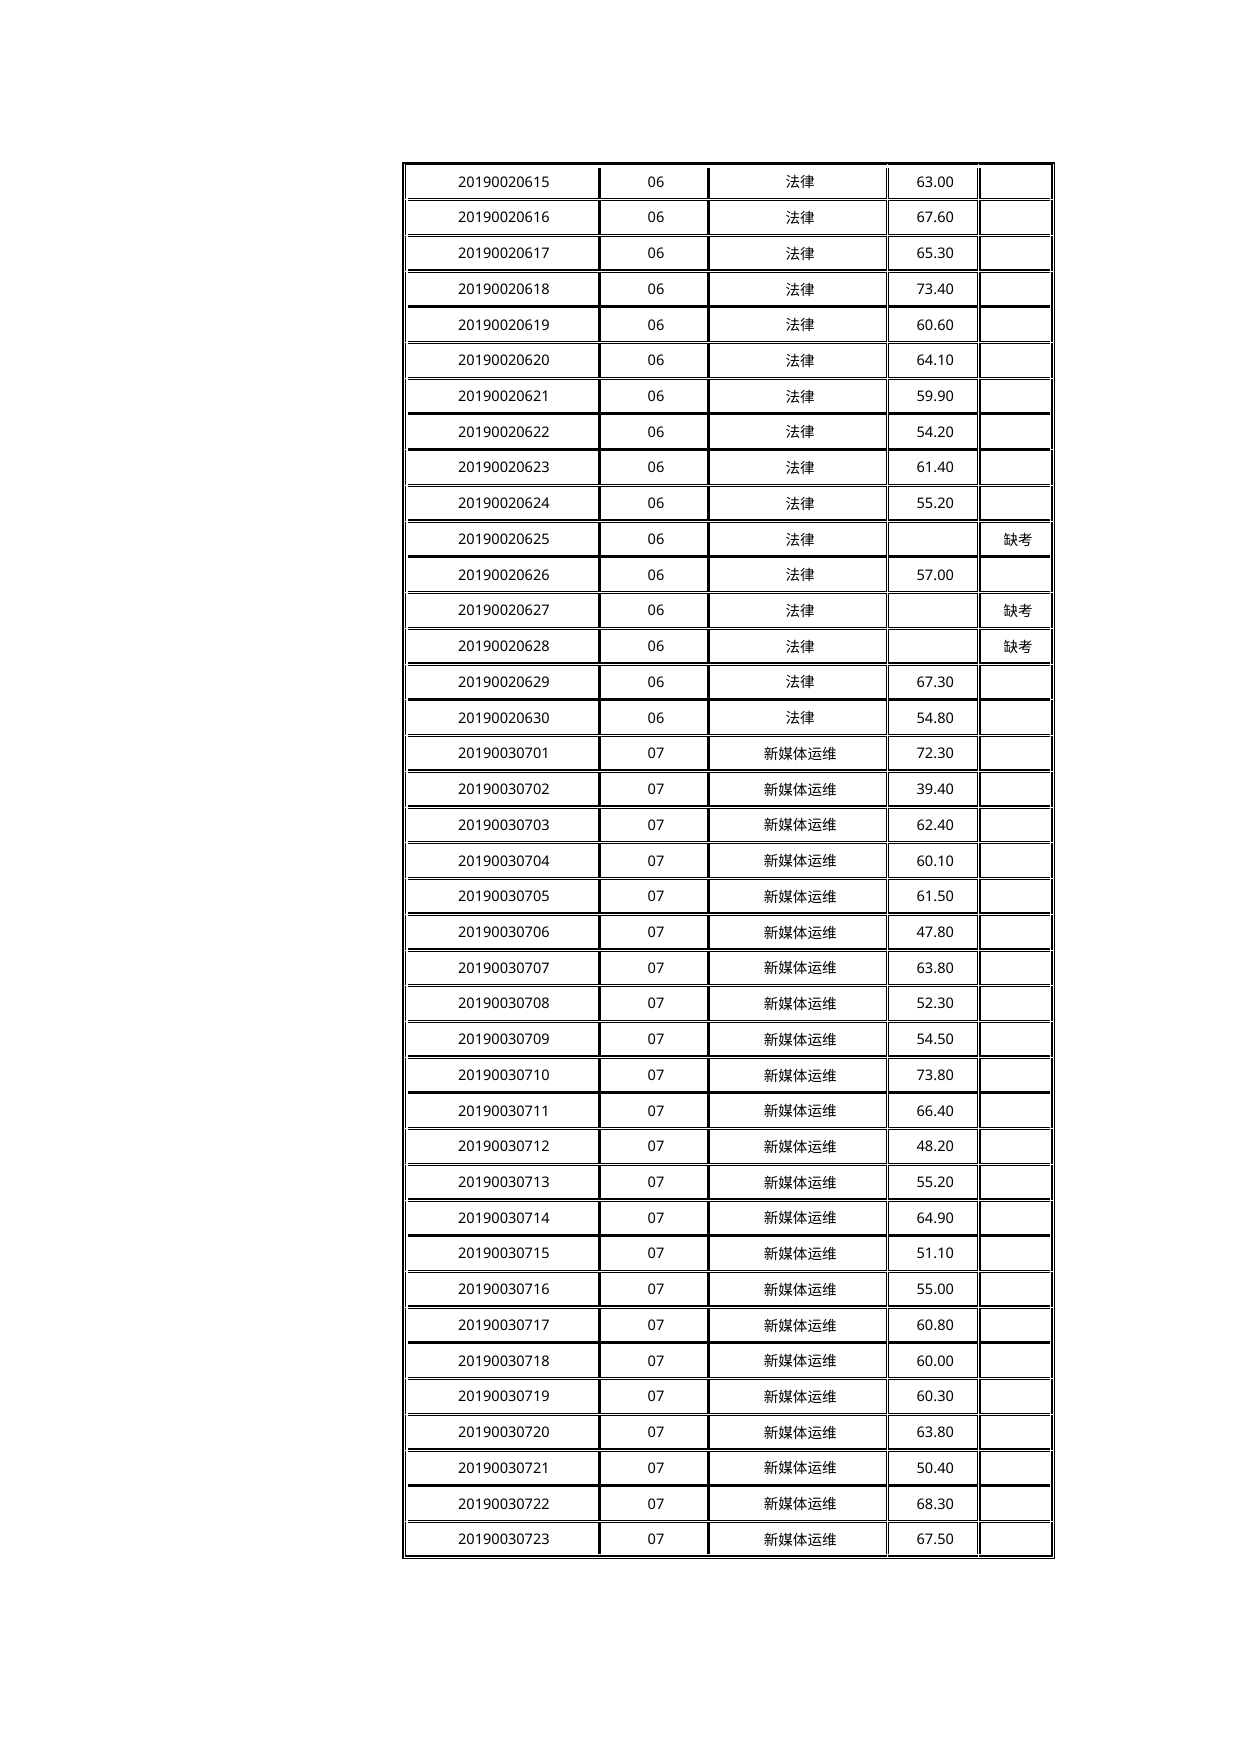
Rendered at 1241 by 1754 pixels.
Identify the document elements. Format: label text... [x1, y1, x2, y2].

table_cell [981, 1198, 1052, 1234]
table_cell 07 [601, 1202, 707, 1234]
table_cell 新媒体运维 [710, 1023, 886, 1055]
table_cell 07 [601, 1130, 707, 1162]
table_cell [981, 484, 1052, 519]
table_cell 07 [601, 773, 707, 805]
table_cell 67.60 [889, 201, 977, 233]
table_cell 20190020622 [406, 412, 598, 448]
table_cell 07 [601, 1452, 707, 1484]
table_cell 62.40 [889, 809, 977, 841]
table_cell [981, 412, 1051, 448]
table_cell 20190030721 [406, 1448, 598, 1484]
table_cell 新媒体运维 [710, 1273, 886, 1305]
table_cell 39.40 [889, 773, 977, 805]
table_cell [979, 341, 1053, 376]
table_cell 新媒体运维 [710, 737, 886, 769]
table_cell 07 [601, 1416, 707, 1448]
table_cell 07 [601, 1344, 707, 1377]
table_cell 20190020628 [406, 626, 598, 662]
table_cell 20190020630 [404, 698, 598, 734]
table_cell 06 [601, 415, 707, 448]
table_cell 20190030714 [406, 1198, 598, 1234]
table_cell 20190020618 [406, 269, 598, 305]
table_cell 20190030705 [404, 877, 599, 912]
table_cell 60.60 [889, 308, 977, 341]
table_cell 法律 [710, 701, 886, 734]
table_cell 新媒体运维 [710, 844, 886, 877]
table_cell [981, 269, 1052, 305]
table_cell 20190030707 [406, 948, 598, 984]
table_cell [889, 630, 977, 662]
table_cell 06 [601, 380, 707, 412]
table_cell 50.40 [889, 1452, 977, 1484]
table_cell 新媒体运维 [710, 1344, 886, 1377]
table_cell 54.20 [889, 415, 977, 448]
table_cell 73.40 [889, 273, 977, 305]
table_cell 61.40 [889, 451, 977, 483]
table_cell [981, 1163, 1052, 1198]
table_cell 20190030708 [404, 984, 599, 1019]
table_cell 54.50 [889, 1023, 977, 1055]
table_cell 缺考 [981, 626, 1052, 662]
table_cell [981, 1413, 1052, 1448]
table_cell 60.30 [889, 1380, 977, 1412]
table_cell 72.30 [889, 737, 977, 769]
table_cell [979, 734, 1053, 769]
table_cell 20190030722 [406, 1484, 598, 1520]
table_cell 06 [601, 523, 707, 555]
table_cell [979, 198, 1053, 233]
table_cell 法律 [710, 237, 886, 269]
table_cell 20190030713 [406, 1163, 598, 1198]
table_cell [981, 1341, 1051, 1377]
table_cell [981, 376, 1052, 412]
table_cell 20190020625 [406, 519, 598, 555]
table_cell 法律 [710, 523, 886, 555]
table_cell 63.80 [889, 1416, 977, 1448]
table_cell 06 [601, 237, 707, 269]
table_cell 法律 [710, 308, 886, 341]
table_cell 新媒体运维 [710, 1487, 886, 1520]
table_cell 06 [601, 487, 707, 519]
table_cell 法律 [710, 558, 886, 591]
table_cell 20190020624 [406, 484, 598, 519]
table_cell 55.20 [889, 487, 977, 519]
table_cell 新媒体运维 [710, 1059, 886, 1091]
table_cell [981, 555, 1051, 591]
table_cell [889, 594, 977, 626]
table_cell [981, 1020, 1052, 1055]
table_cell 06 [601, 701, 707, 734]
table_cell 06 [601, 451, 707, 483]
table_cell 20190020623 [404, 448, 598, 483]
table_cell 20190030719 [404, 1377, 599, 1412]
table_cell 新媒体运维 [710, 1416, 886, 1448]
table_cell 07 [601, 1273, 707, 1305]
table_cell 06 [601, 630, 707, 662]
table_cell 20190020626 [406, 555, 598, 591]
table_cell 20190030715 [406, 1234, 598, 1269]
table_cell [979, 1520, 1053, 1555]
table_cell 60.00 [889, 1344, 977, 1377]
table_cell [981, 234, 1052, 269]
table_cell 法律 [710, 273, 886, 305]
table_cell 20190020617 [406, 234, 598, 269]
table_cell 新媒体运维 [710, 1166, 886, 1198]
table_cell 07 [601, 1380, 707, 1412]
table_cell 法律 [710, 594, 886, 626]
table_cell [981, 805, 1052, 841]
table_cell 06 [599, 165, 708, 198]
table_cell 06 [601, 273, 707, 305]
table_cell 63.80 [889, 952, 977, 984]
table_cell 73.80 [889, 1059, 977, 1091]
table_cell 07 [601, 1094, 707, 1127]
table_cell 07 [601, 1023, 707, 1055]
table_cell 新媒体运维 [708, 1523, 887, 1555]
table_cell 67.50 [888, 1520, 979, 1555]
table_cell 新媒体运维 [710, 1380, 886, 1412]
table_cell 法律 [708, 165, 887, 198]
table_cell [981, 1448, 1052, 1484]
table_cell 新媒体运维 [710, 952, 886, 984]
table_cell [981, 1305, 1052, 1341]
table_cell 07 [601, 1237, 707, 1269]
table_cell [979, 841, 1053, 877]
table_cell 20190030718 [406, 1341, 598, 1377]
table_cell 新媒体运维 [710, 987, 886, 1019]
table_cell 20190030716 [406, 1270, 598, 1305]
table_cell 20190030711 [406, 1091, 598, 1127]
table_cell 20190020620 [404, 341, 599, 376]
table_cell 67.30 [889, 666, 977, 698]
table_cell 新媒体运维 [710, 880, 886, 912]
table_cell 07 [601, 1309, 707, 1341]
table_cell 51.10 [889, 1237, 977, 1269]
table_cell 07 [601, 809, 707, 841]
table_cell 07 [601, 916, 707, 948]
table_cell 07 [601, 1166, 707, 1198]
table_cell 缺考 [981, 519, 1052, 555]
table_cell 60.80 [889, 1309, 977, 1341]
table_cell [981, 1091, 1051, 1127]
table_cell 06 [601, 666, 707, 698]
table_cell [979, 877, 1053, 912]
table_cell 20190020619 [406, 305, 598, 341]
table_cell 20190020616 [404, 198, 599, 233]
table_cell 55.00 [889, 1273, 977, 1305]
table_cell 59.90 [889, 380, 977, 412]
table_cell 20190030717 [406, 1305, 598, 1341]
table_cell 20190030701 [404, 734, 599, 769]
table_cell [981, 1270, 1052, 1305]
table_cell 新媒体运维 [710, 1130, 886, 1162]
table_cell [981, 698, 1053, 734]
table_cell 新媒体运维 [710, 1094, 886, 1127]
table_cell 07 [601, 880, 707, 912]
table_cell 64.10 [889, 344, 977, 376]
table_cell 新媒体运维 [710, 809, 886, 841]
table_cell 20190020629 [406, 662, 598, 698]
table_cell 法律 [710, 415, 886, 448]
table_cell 法律 [710, 201, 886, 233]
table_cell 07 [601, 987, 707, 1019]
table_cell 47.80 [889, 916, 977, 948]
table_cell 57.00 [889, 558, 977, 591]
table_cell 06 [601, 308, 707, 341]
table_cell 48.20 [889, 1130, 977, 1162]
table_cell 07 [601, 952, 707, 984]
table_cell 新媒体运维 [710, 1452, 886, 1484]
table_cell 20190030702 [406, 769, 598, 805]
table_cell 20190030720 [406, 1413, 598, 1448]
table_cell 新媒体运维 [710, 916, 886, 948]
table_cell 法律 [710, 344, 886, 376]
table_cell [979, 1127, 1053, 1162]
table_cell 06 [601, 201, 707, 233]
table_cell 新媒体运维 [710, 1202, 886, 1234]
table_cell [979, 984, 1053, 1019]
table_cell 20190030712 [404, 1127, 599, 1162]
table_cell 55.20 [889, 1166, 977, 1198]
table_cell [981, 769, 1052, 805]
table_cell 法律 [710, 666, 886, 698]
table_cell [981, 662, 1052, 698]
table_cell 63.00 [888, 164, 979, 198]
table_cell 法律 [710, 487, 886, 519]
table_cell 新媒体运维 [710, 1237, 886, 1269]
table_cell 07 [601, 844, 707, 877]
table_cell 20190020627 [404, 591, 599, 626]
table_cell 54.80 [889, 701, 977, 734]
table_cell [981, 305, 1051, 341]
table_cell 法律 [710, 380, 886, 412]
table_cell 07 [601, 1059, 707, 1091]
table_cell 07 [601, 737, 707, 769]
table_cell [979, 1377, 1053, 1412]
table_cell 64.90 [889, 1202, 977, 1234]
table_cell 20190030709 [406, 1020, 598, 1055]
table_cell 20190030706 [406, 912, 598, 948]
table_cell 缺考 [979, 591, 1053, 626]
table_cell [981, 912, 1052, 948]
table_cell 新媒体运维 [710, 773, 886, 805]
table_cell [981, 448, 1053, 483]
table_cell 20190030704 [404, 841, 599, 877]
table_cell 52.30 [889, 987, 977, 1019]
table_cell 06 [601, 558, 707, 591]
table_cell 65.30 [889, 237, 977, 269]
table_cell 06 [601, 344, 707, 376]
table_cell [981, 1055, 1052, 1091]
table_cell 新媒体运维 [710, 1309, 886, 1341]
table_cell [889, 523, 977, 555]
table_cell 06 [601, 594, 707, 626]
table_cell 68.30 [889, 1487, 977, 1520]
table_cell 20190020615 [406, 165, 599, 198]
table_cell 法律 [710, 630, 886, 662]
table_cell 07 [601, 1487, 707, 1520]
table_cell [981, 1234, 1051, 1269]
table_cell 60.10 [889, 844, 977, 877]
table_cell [981, 1484, 1051, 1520]
table_cell 66.40 [889, 1094, 977, 1127]
table_cell 61.50 [889, 880, 977, 912]
table_cell [981, 948, 1052, 984]
table_cell 20190030723 [404, 1520, 599, 1555]
table_cell 法律 [710, 451, 886, 483]
table_cell 07 [599, 1523, 708, 1555]
table_cell [979, 165, 1051, 198]
table_cell 20190020621 [406, 376, 598, 412]
table_cell 20190030710 [406, 1055, 598, 1091]
table_cell 20190030703 [406, 805, 598, 841]
